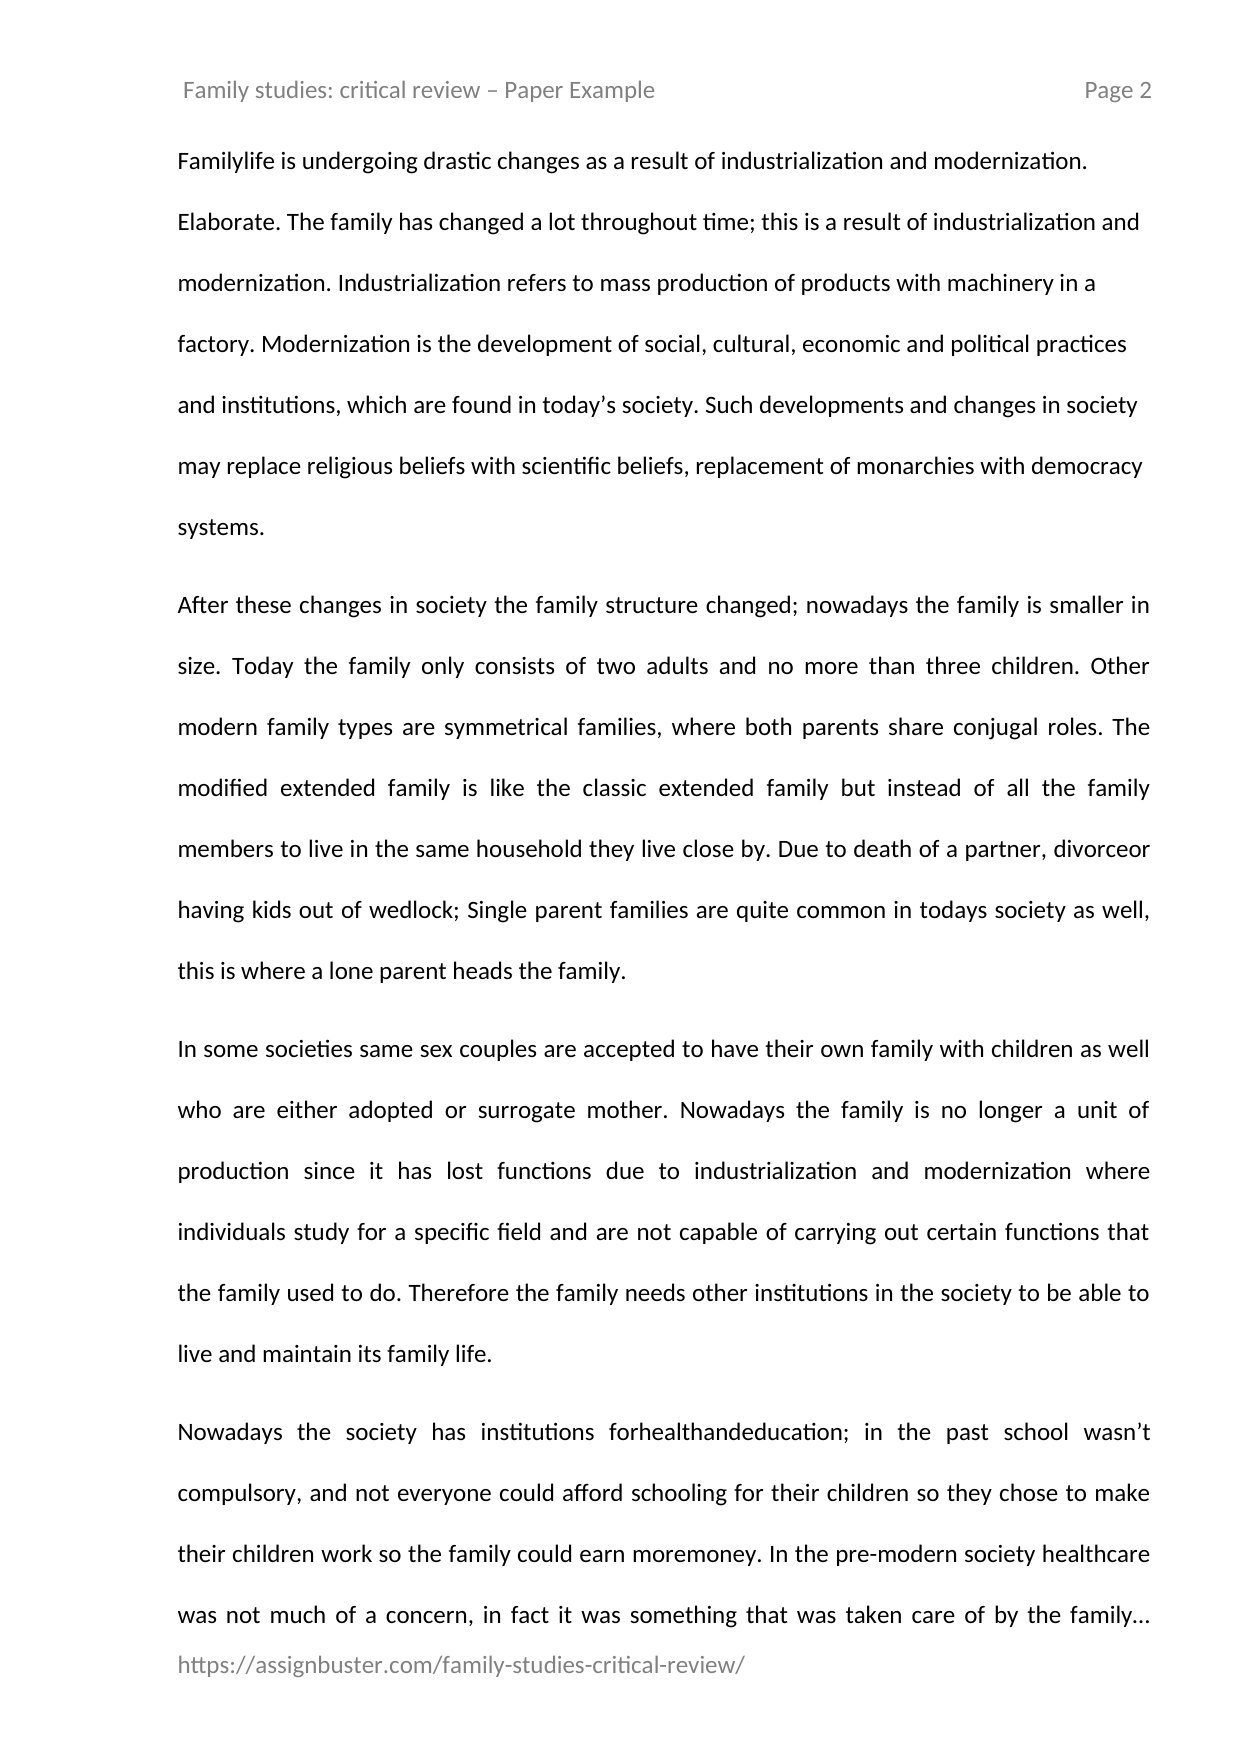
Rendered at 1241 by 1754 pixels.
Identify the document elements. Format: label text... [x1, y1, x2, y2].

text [177, 1416, 1152, 1629]
text After these changes in society the family structure changed; nowadays the family is smaller in size. Today the family only consists of two adults and no more than three children. Other modern family types are symmetrical families, where both parents share conjugal roles. The modified extended family is like the classic extended family but instead of all the family members to live in the same household they live close by. Due to death of a partner, divorceor having kids out of wedlock; Single parent families are quite common in todays society as well, this is where a lone parent heads the family. [177, 589, 1152, 986]
text Familylife is undergoing drastic changes as a result of industrialization and modernization. Elaborate. The family has changed a lot throughout time; this is a result of industrialization and modernization. Industrialization refers to mass production of products with machinery in a factory. Modernization is the development of social, cultural, economic and political practices and institutions, which are found in today’s society. Such developments and changes in society may replace religious beliefs with scientific beliefs, replacement of monarchies with democracy systems. [177, 145, 1152, 542]
text In some societies same sex couples are accepted to have their own family with children as well who are either adopted or surrogate mother. Nowadays the family is no longer a unit of production since it has lost functions due to industrialization and modernization where individuals study for a specific field and are not capable of carrying out certain functions that the family used to do. Therefore the family needs other institutions in the society to be able to live and maintain its family life. [177, 1033, 1152, 1369]
